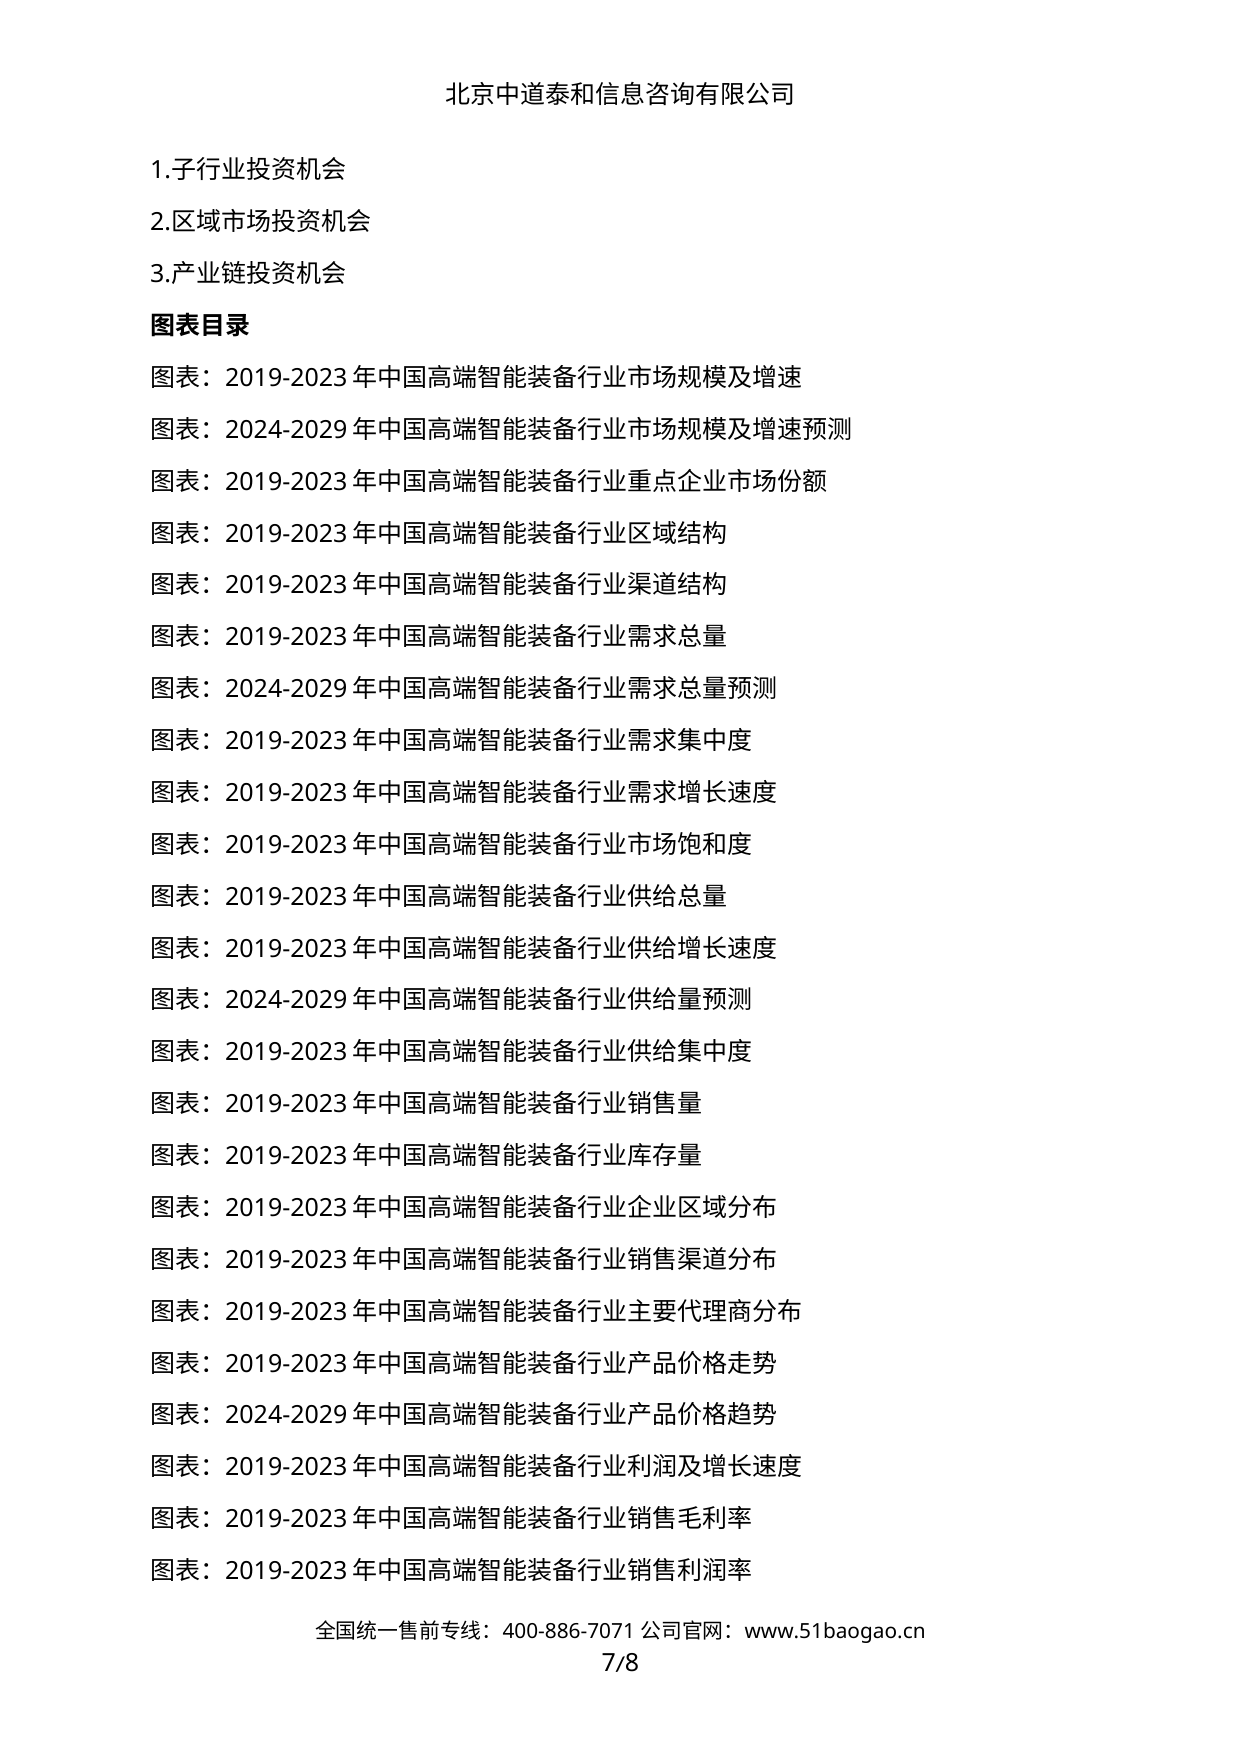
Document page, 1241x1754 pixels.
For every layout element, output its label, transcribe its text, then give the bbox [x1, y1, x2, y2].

text 图表：2024-2029年中国高端智能装备行业需求总量预测 [150, 669, 1090, 705]
text 图表：2019-2023年中国高端智能装备行业产品价格走势 [150, 1343, 1090, 1379]
text 图表：2019-2023年中国高端智能装备行业市场规模及增速 [150, 357, 1090, 394]
text 图表：2019-2023年中国高端智能装备行业区域结构 [150, 513, 1090, 549]
text 图表：2019-2023年中国高端智能装备行业主要代理商分布 [150, 1291, 1090, 1327]
text 图表：2019-2023年中国高端智能装备行业销售毛利率 [150, 1499, 1090, 1535]
text 图表：2019-2023年中国高端智能装备行业供给增长速度 [150, 928, 1090, 964]
text 图表：2019-2023年中国高端智能装备行业销售渠道分布 [150, 1239, 1090, 1276]
text 图表目录 [150, 306, 1090, 342]
text 图表：2019-2023年中国高端智能装备行业需求集中度 [150, 721, 1090, 757]
text 3.产业链投资机会 [150, 254, 1090, 290]
text 图表：2024-2029年中国高端智能装备行业市场规模及增速预测 [150, 409, 1090, 446]
text 图表：2024-2029年中国高端智能装备行业供给量预测 [150, 980, 1090, 1016]
text 图表：2019-2023年中国高端智能装备行业渠道结构 [150, 565, 1090, 601]
text 图表：2019-2023年中国高端智能装备行业利润及增长速度 [150, 1447, 1090, 1483]
text 图表：2019-2023年中国高端智能装备行业重点企业市场份额 [150, 461, 1090, 497]
text 图表：2019-2023年中国高端智能装备行业销售利润率 [150, 1551, 1090, 1587]
text 图表：2019-2023年中国高端智能装备行业供给集中度 [150, 1032, 1090, 1068]
text 图表：2019-2023年中国高端智能装备行业库存量 [150, 1136, 1090, 1172]
text 图表：2019-2023年中国高端智能装备行业市场饱和度 [150, 824, 1090, 861]
text 图表：2019-2023年中国高端智能装备行业供给总量 [150, 876, 1090, 912]
text 图表：2019-2023年中国高端智能装备行业企业区域分布 [150, 1187, 1090, 1224]
text 图表：2019-2023年中国高端智能装备行业需求增长速度 [150, 772, 1090, 809]
text 1.子行业投资机会 [150, 150, 1090, 186]
text 2.区域市场投资机会 [150, 202, 1090, 238]
text 图表：2019-2023年中国高端智能装备行业销售量 [150, 1084, 1090, 1120]
text 图表：2019-2023年中国高端智能装备行业需求总量 [150, 617, 1090, 653]
text 图表：2024-2029年中国高端智能装备行业产品价格趋势 [150, 1395, 1090, 1431]
